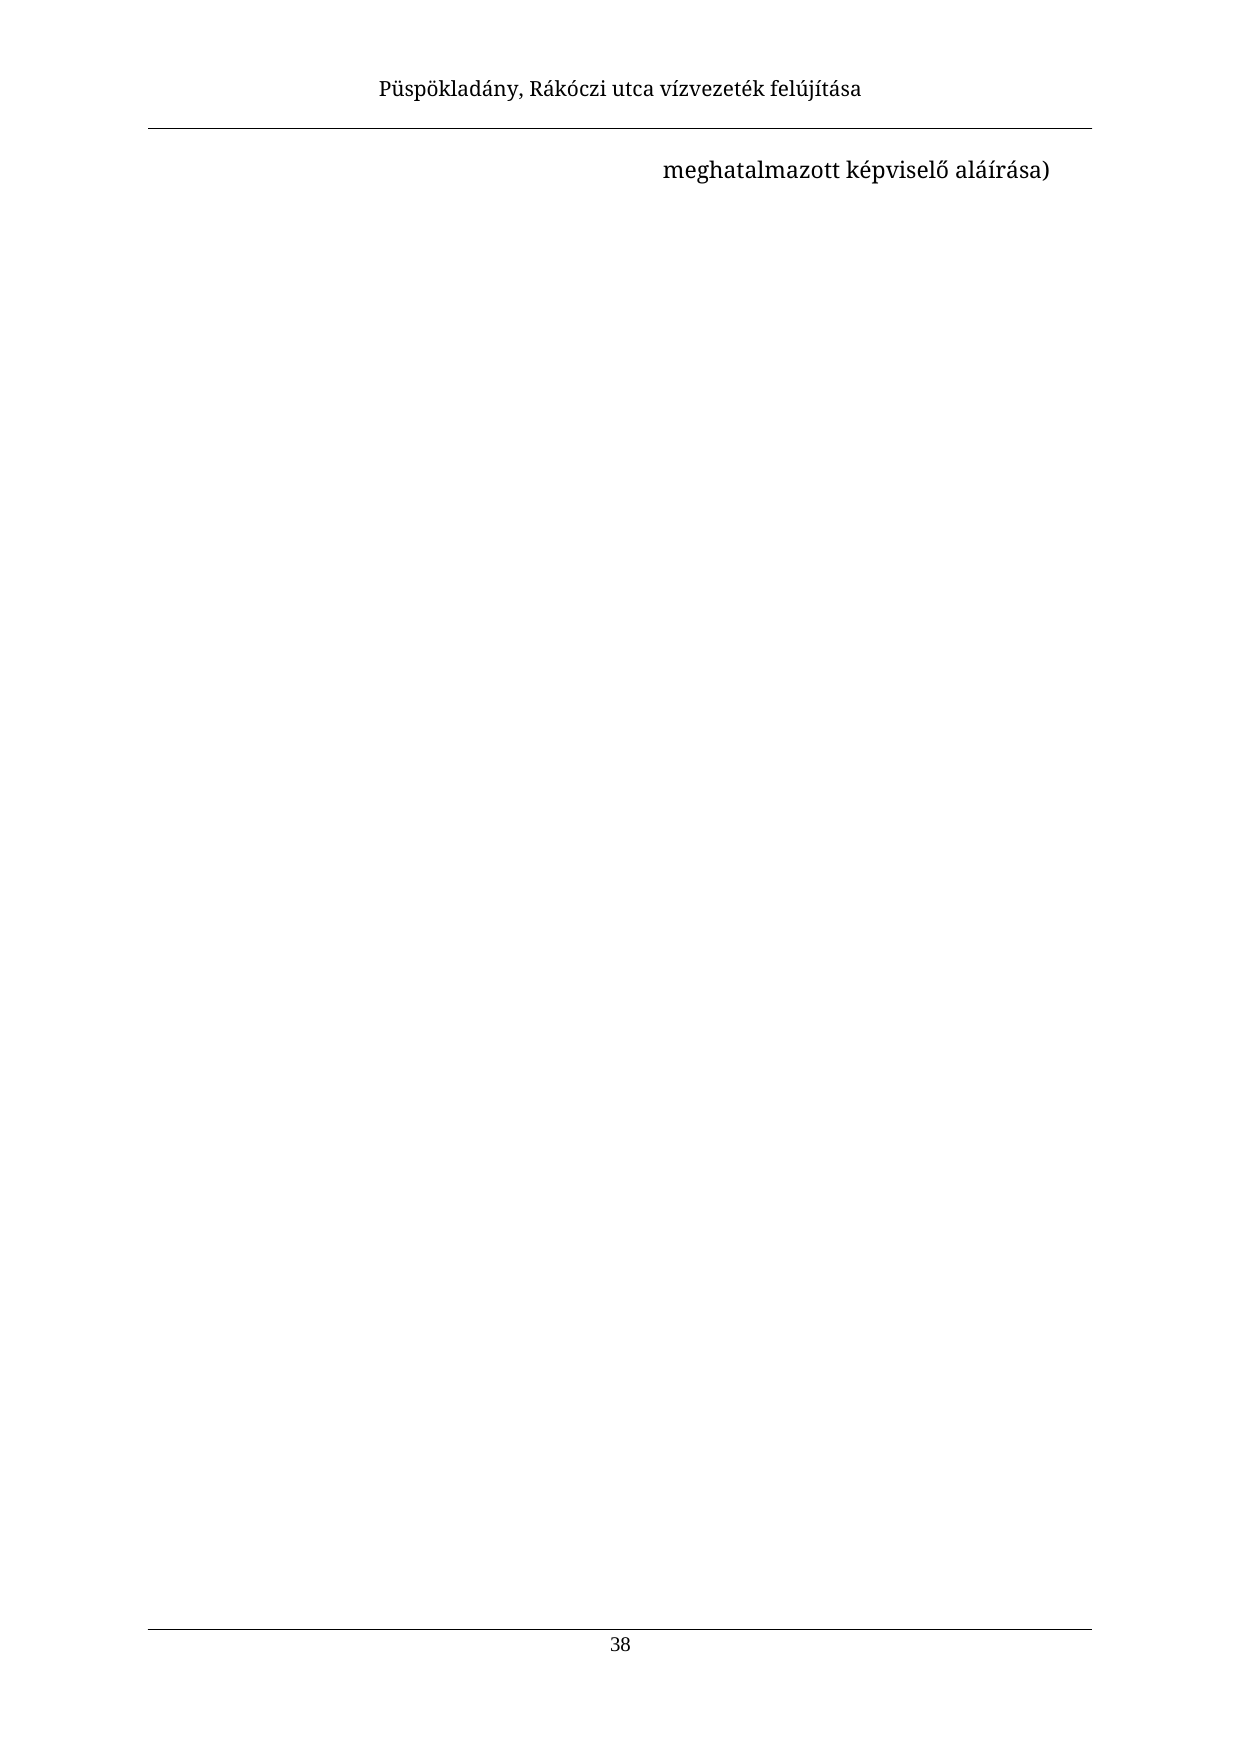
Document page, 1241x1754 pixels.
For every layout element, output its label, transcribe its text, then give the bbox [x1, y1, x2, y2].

text meghatalmazott képviselő aláírása) [148, 153, 1092, 185]
